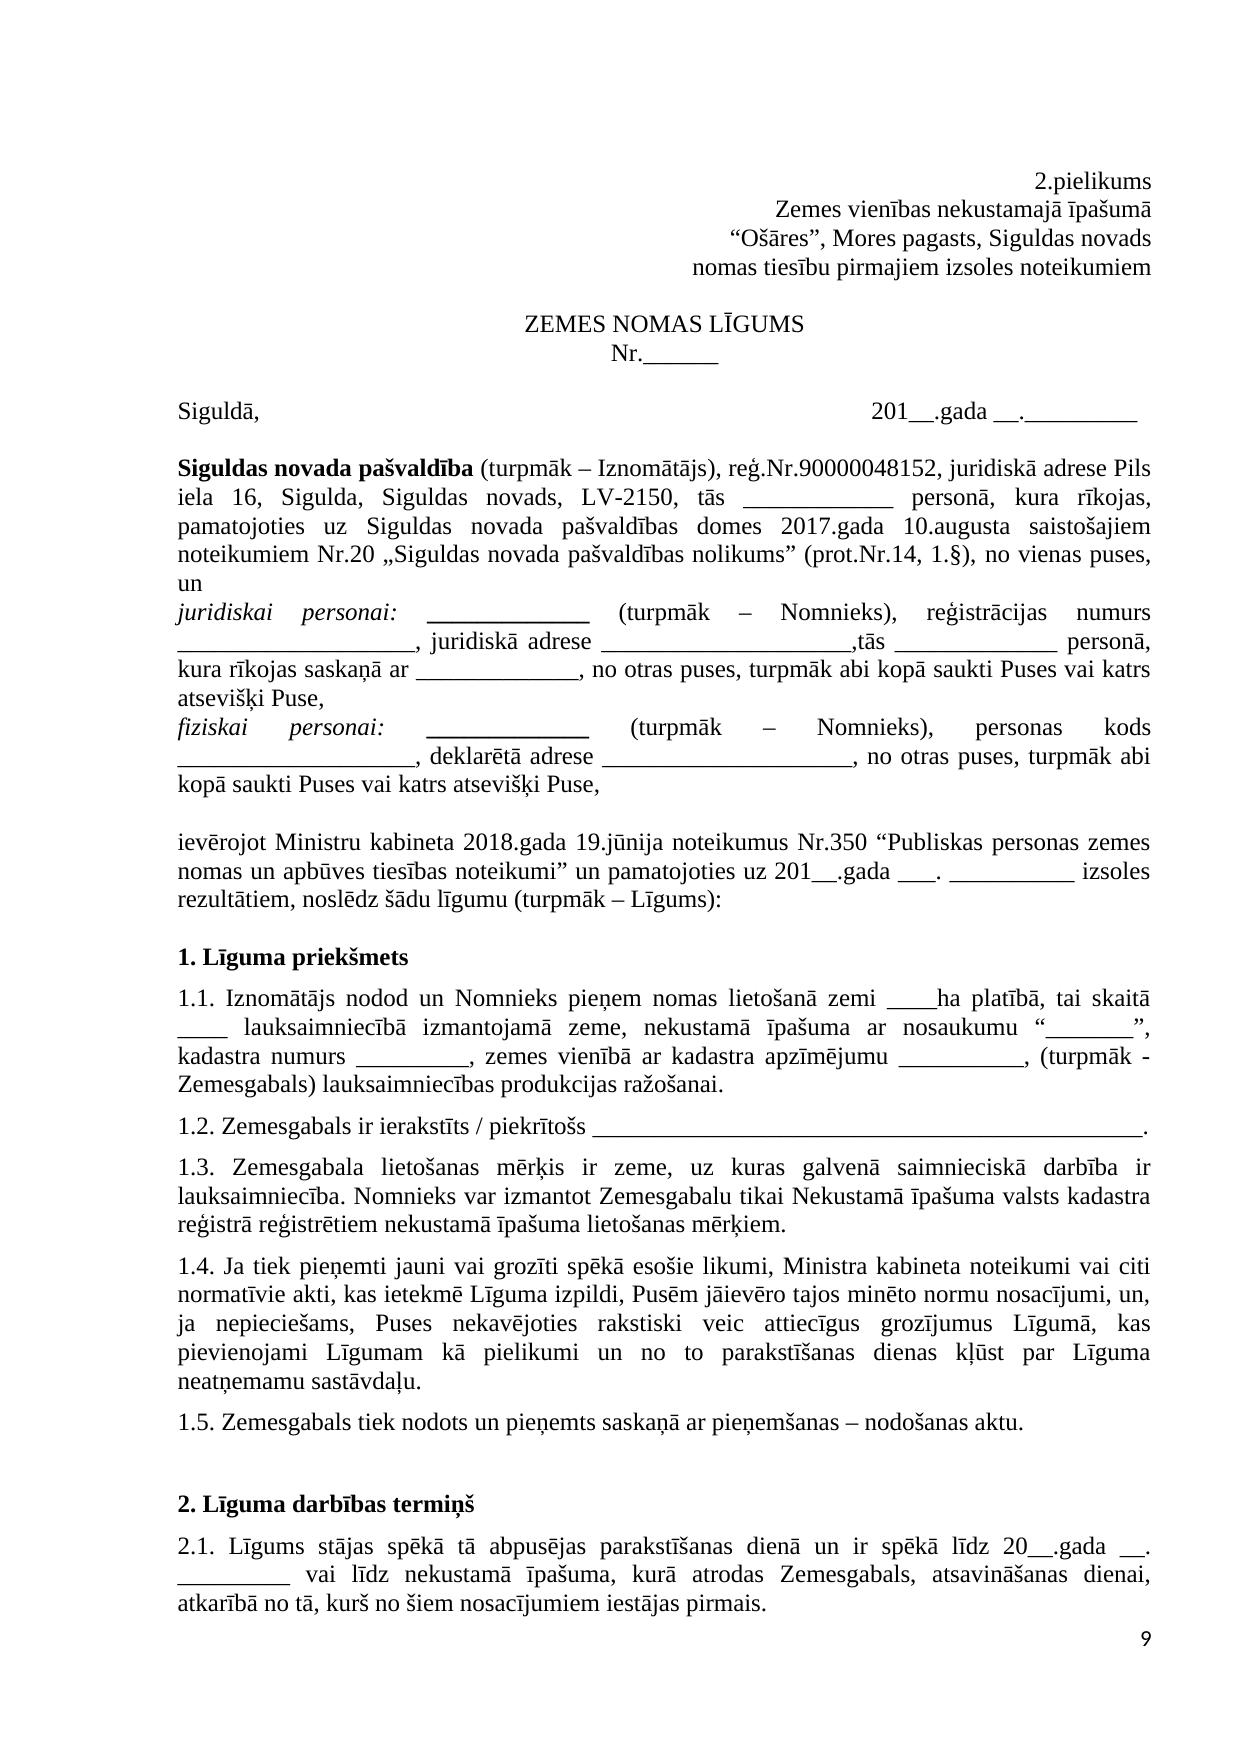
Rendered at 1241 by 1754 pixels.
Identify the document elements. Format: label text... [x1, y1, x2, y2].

text juridiskai personai: _____________ (turpmāk – Nomnieks), reģistrācijas numurs ___________________, juridiskā adrese ____________________,tās _____________ personā, kura rīkojas saskaņā ar _____________, no otras puses, turpmāk abi kopā saukti Puses vai katrs atsevišķi Puse, [177, 597, 1152, 712]
text 1.4. Ja tiek pieņemti jauni vai grozīti spēkā esošie likumi, Ministra kabineta noteikumi vai citi normatīvie akti, kas ietekmē Līguma izpildi, Pusēm jāievēro tajos minēto normu nosacījumi, un, ja nepieciešams, Puses nekavējoties rakstiski veic attiecīgus grozījumus Līgumā, kas pievienojami Līgumam kā pielikumi un no to parakstīšanas dienas kļūst par Līguma neatņemamu sastāvdaļu. [177, 1251, 1152, 1394]
text 1. Līguma priekšmets [177, 942, 1152, 971]
text Siguldas novada pašvaldība (turpmāk – Iznomātājs), reģ.Nr.90000048152, juridiskā adrese Pils iela 16, Sigulda, Siguldas novads, LV-2150, tās ____________ personā, kura rīkojas, pamatojoties uz Siguldas novada pašvaldības domes 2017.gada 10.augusta saistošajiem noteikumiem Nr.20 „Siguldas novada pašvaldības nolikums” (prot.Nr.14, 1.§), no vienas puses, un [177, 453, 1152, 597]
text “Ošāres”, Mores pagasts, Siguldas novads [177, 223, 1152, 252]
text nomas tiesību pirmajiem izsoles noteikumiem [177, 252, 1152, 281]
text Siguldā, 201__.gada __._________ [177, 396, 1152, 424]
text 1.3. Zemesgabala lietošanas mērķis ir zeme, uz kuras galvenā saimnieciskā darbība ir lauksaimniecība. Nomnieks var izmantot Zemesgabalu tikai Nekustamā īpašuma valsts kadastra reģistrā reģistrētiem nekustamā īpašuma lietošanas mērķiem. [177, 1152, 1152, 1238]
text fiziskai personai: _____________ (turpmāk – Nomnieks), personas kods ___________________, deklarētā adrese ____________________, no otras puses, turpmāk abi kopā saukti Puses vai katrs atsevišķi Puse, [177, 712, 1152, 798]
text Zemes vienības nekustamajā īpašumā [177, 194, 1152, 223]
text ievērojot Ministru kabineta 2018.gada 19.jūnija noteikumus Nr.350 “Publiskas personas zemes nomas un apbūves tiesības noteikumi” un pamatojoties uz 201__.gada ___. __________ izsoles rezultātiem, noslēdz šādu līgumu (turpmāk – Līgums): [177, 827, 1152, 913]
text ZEMES NOMAS LĪGUMS [177, 309, 1152, 338]
text 2. Līguma darbības termiņš [177, 1489, 1152, 1518]
text 1.1. Iznomātājs nodod un Nomnieks pieņem nomas lietošanā zemi ____ha platībā, tai skaitā ____ lauksaimniecībā izmantojamā zeme, nekustamā īpašuma ar nosaukumu “_______”, kadastra numurs _________, zemes vienībā ar kadastra apzīmējumu __________, (turpmāk - Zemesgabals) lauksaimniecības produkcijas ražošanai. [177, 983, 1152, 1098]
text 2.pielikums [177, 166, 1152, 194]
text 1.5. Zemesgabals tiek nodots un pieņemts saskaņā ar pieņemšanas – nodošanas aktu. [177, 1407, 1152, 1436]
text 2.1. Līgums stājas spēkā tā abpusējas parakstīšanas dienā un ir spēkā līdz 20__.gada __. _________ vai līdz nekustamā īpašuma, kurā atrodas Zemesgabals, atsavināšanas dienai, atkarībā no tā, kurš no šiem nosacījumiem iestājas pirmais. [177, 1531, 1152, 1617]
text 1.2. Zemesgabals ir ierakstīts / piekrītošs ____________________________________________. [177, 1111, 1152, 1139]
text Nr.______ [177, 338, 1152, 367]
